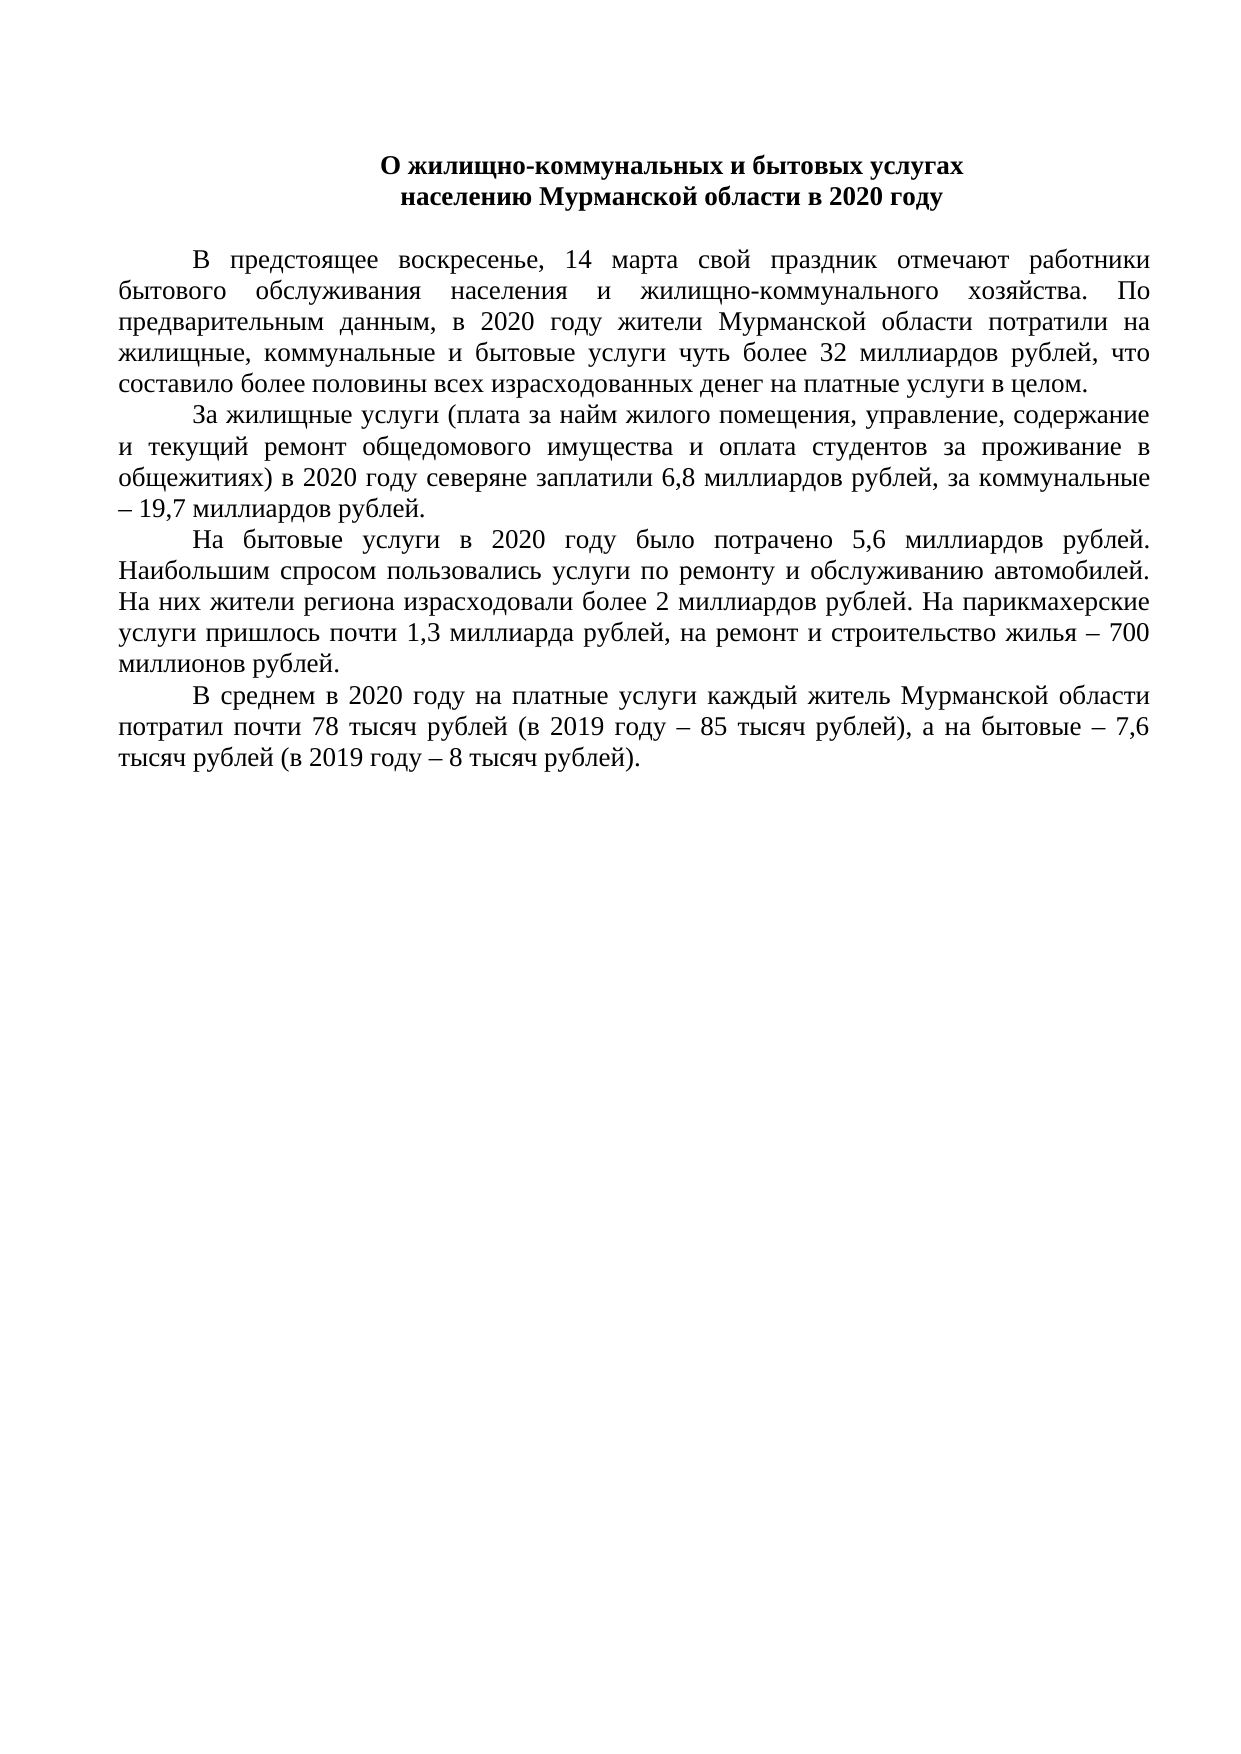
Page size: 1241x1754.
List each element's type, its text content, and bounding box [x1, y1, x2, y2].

text В предстоящее воскресенье, 14 марта свой праздник отмечают работники бытового обслуживания населения и жилищно-коммунального хозяйства. По предварительным данным, в 2020 году жители Мурманской области потратили на жилищные, коммунальные и бытовые услуги чуть более 32 миллиардов рублей, что составило более половины всех израсходованных денег на платные услуги в целом. [118, 243, 1152, 398]
text На бытовые услуги в 2020 году было потрачено 5,6 миллиардов рублей. Наибольшим спросом пользовались услуги по ремонту и обслуживанию автомобилей. На них жители региона израсходовали более 2 миллиардов рублей. На парикмахерские услуги пришлось почти 1,3 миллиарда рублей, на ремонт и строительство жилья – 700 миллионов рублей. [118, 523, 1152, 679]
text В среднем в 2020 году на платные услуги каждый житель Мурманской области потратил почти 78 тысяч рублей (в 2019 году – 85 тысяч рублей), а на бытовые – 7,6 тысяч рублей (в 2019 году – 8 тысяч рублей). [118, 679, 1152, 772]
text О жилищно-коммунальных и бытовых услугах [118, 149, 1152, 180]
text населению Мурманской области в 2020 году [118, 180, 1152, 212]
text За жилищные услуги (плата за найм жилого помещения, управление, содержание и текущий ремонт общедомового имущества и оплата студентов за проживание в общежитиях) в 2020 году северяне заплатили 6,8 миллиардов рублей, за коммунальные – 19,7 миллиардов рублей. [118, 398, 1152, 523]
